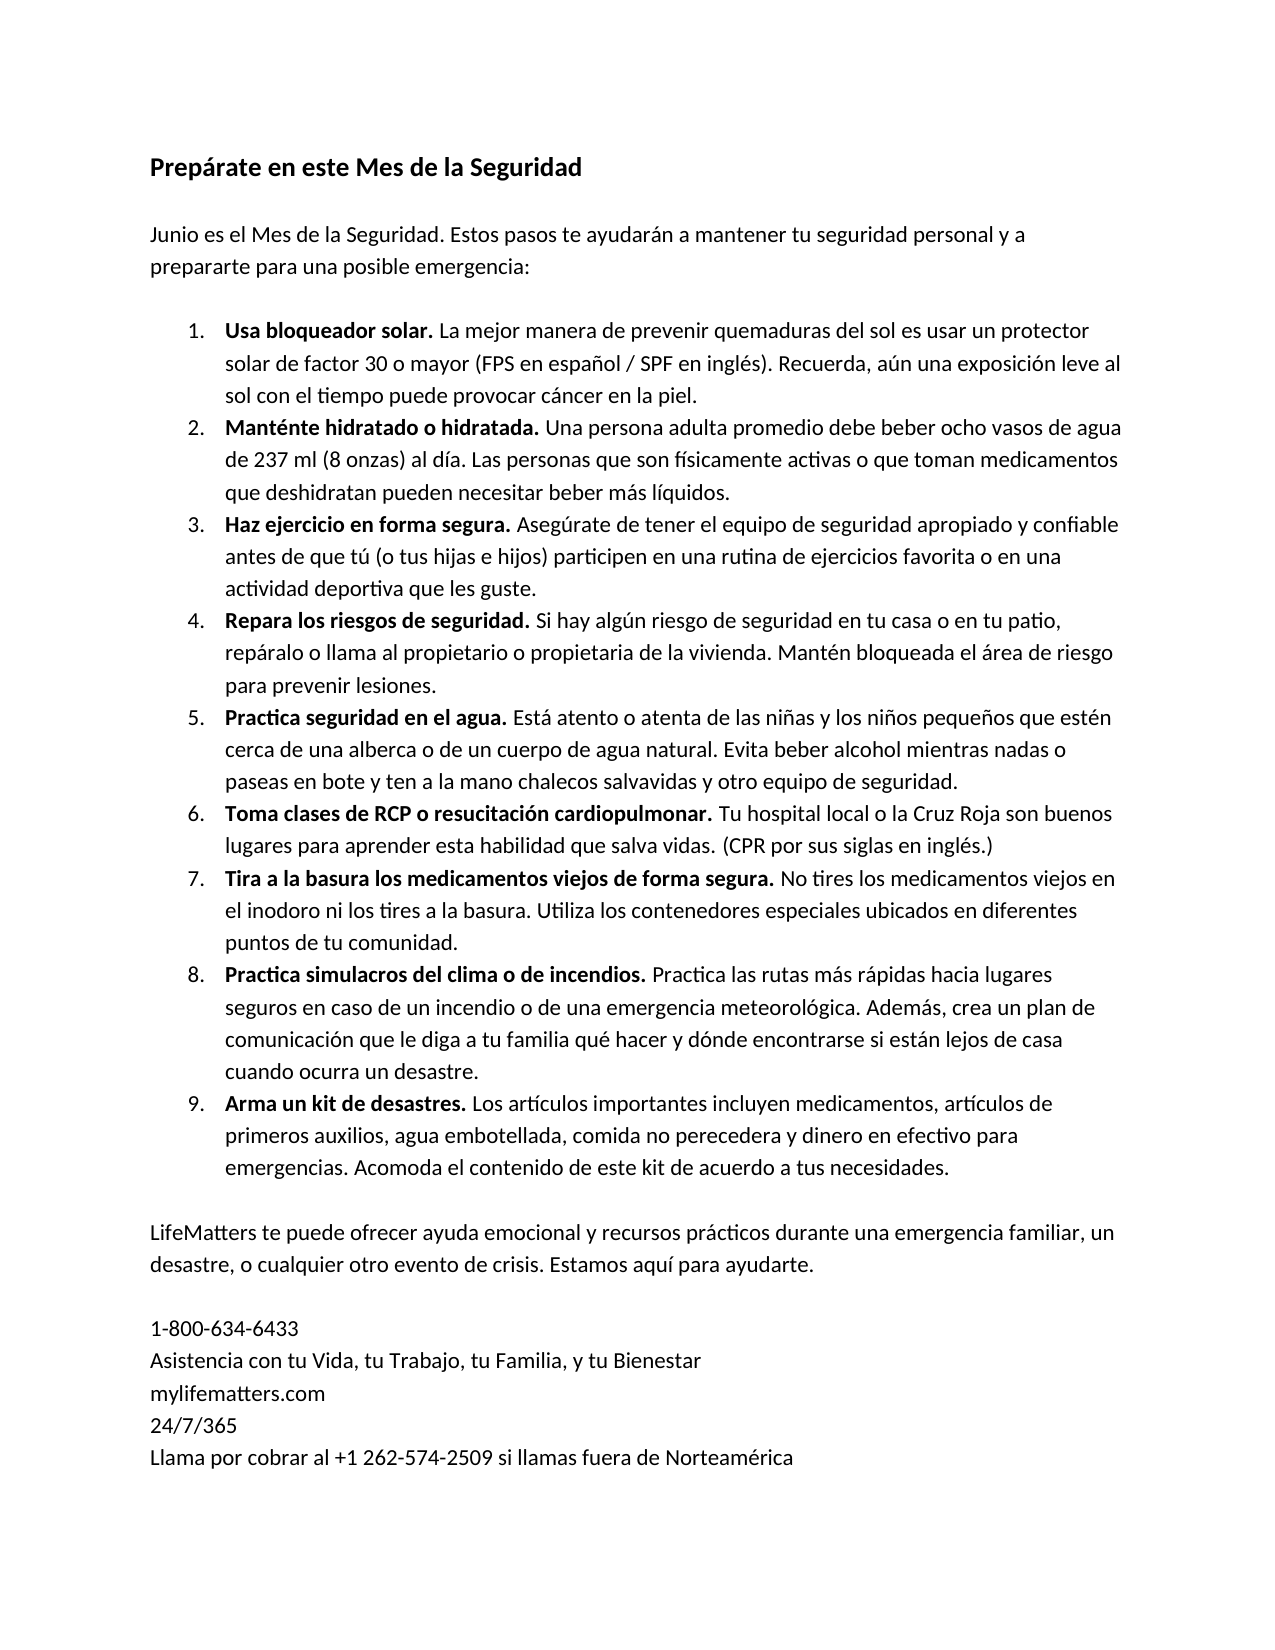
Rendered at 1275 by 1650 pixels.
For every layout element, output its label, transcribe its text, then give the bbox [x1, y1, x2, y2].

text 1-800-634-6433 [150, 1314, 1125, 1342]
list Haz ejercicio en forma segura. Asegúrate de tener el equipo de seguridad apropiado y confiable antes de que tú (o tus hijas e hijos) participen en una rutina de ejercicios favorita o en una actividad deportiva que les guste. [187, 510, 1125, 602]
text Prepárate en este Mes de la Seguridad [150, 150, 1125, 183]
text Asistencia con tu Vida, tu Trabajo, tu Familia, y tu Bienestar [150, 1347, 1125, 1375]
list Toma clases de RCP o resucitación cardiopulmonar. Tu hospital local o la Cruz Roja son buenos lugares para aprender esta habilidad que salva vidas. (CPR por sus siglas en inglés.) [187, 799, 1125, 860]
text Llama por cobrar al +1 262-574-2509 si llamas fuera de Norteamérica [150, 1443, 1125, 1471]
list Practica simulacros del clima o de incendios. Practica las rutas más rápidas hacia lugares seguros en caso de un incendio o de una emergencia meteorológica. Además, crea un plan de comunicación que le diga a tu familia qué hacer y dónde encontrarse si están lejos de casa cuando ocurra un desastre. [187, 960, 1125, 1085]
list Practica seguridad en el agua. Está atento o atenta de las niñas y los niños pequeños que estén cerca de una alberca o de un cuerpo de agua natural. Evita beber alcohol mientras nadas o paseas en bote y ten a la mano chalecos salvavidas y otro equipo de seguridad. [187, 703, 1125, 795]
list Arma un kit de desastres. Los artículos importantes incluyen medicamentos, artículos de primeros auxilios, agua embotellada, comida no perecedera y dinero en efectivo para emergencias. Acomoda el contenido de este kit de acuerdo a tus necesidades. [187, 1089, 1125, 1182]
text LifeMatters te puede ofrecer ayuda emocional y recursos prácticos durante una emergencia familiar, un desastre, o cualquier otro evento de crisis. Estamos aquí para ayudarte. [150, 1218, 1125, 1278]
list Usa bloqueador solar. La mejor manera de prevenir quemaduras del sol es usar un protector solar de factor 30 o mayor (FPS en español / SPF en inglés). Recuerda, aún una exposición leve al sol con el tiempo puede provocar cáncer en la piel. [187, 317, 1125, 409]
text 24/7/365 [150, 1411, 1125, 1439]
text mylifematters.com [150, 1379, 1125, 1407]
text Junio es el Mes de la Seguridad. Estos pasos te ayudarán a mantener tu seguridad personal y a prepararte para una posible emergencia: [150, 220, 1125, 280]
list Tira a la basura los medicamentos viejos de forma segura. No tires los medicamentos viejos en el inodoro ni los tires a la basura. Utiliza los contenedores especiales ubicados en diferentes puntos de tu comunidad. [187, 864, 1125, 956]
list Repara los riesgos de seguridad. Si hay algún riesgo de seguridad en tu casa o en tu patio, repáralo o llama al propietario o propietaria de la vivienda. Mantén bloqueada el área de riesgo para prevenir lesiones. [187, 606, 1125, 699]
list Manténte hidratado o hidratada. Una persona adulta promedio debe beber ocho vasos de agua de 237 ml (8 onzas) al día. Las personas que son físicamente activas o que toman medicamentos que deshidratan pueden necesitar beber más líquidos. [187, 413, 1125, 506]
